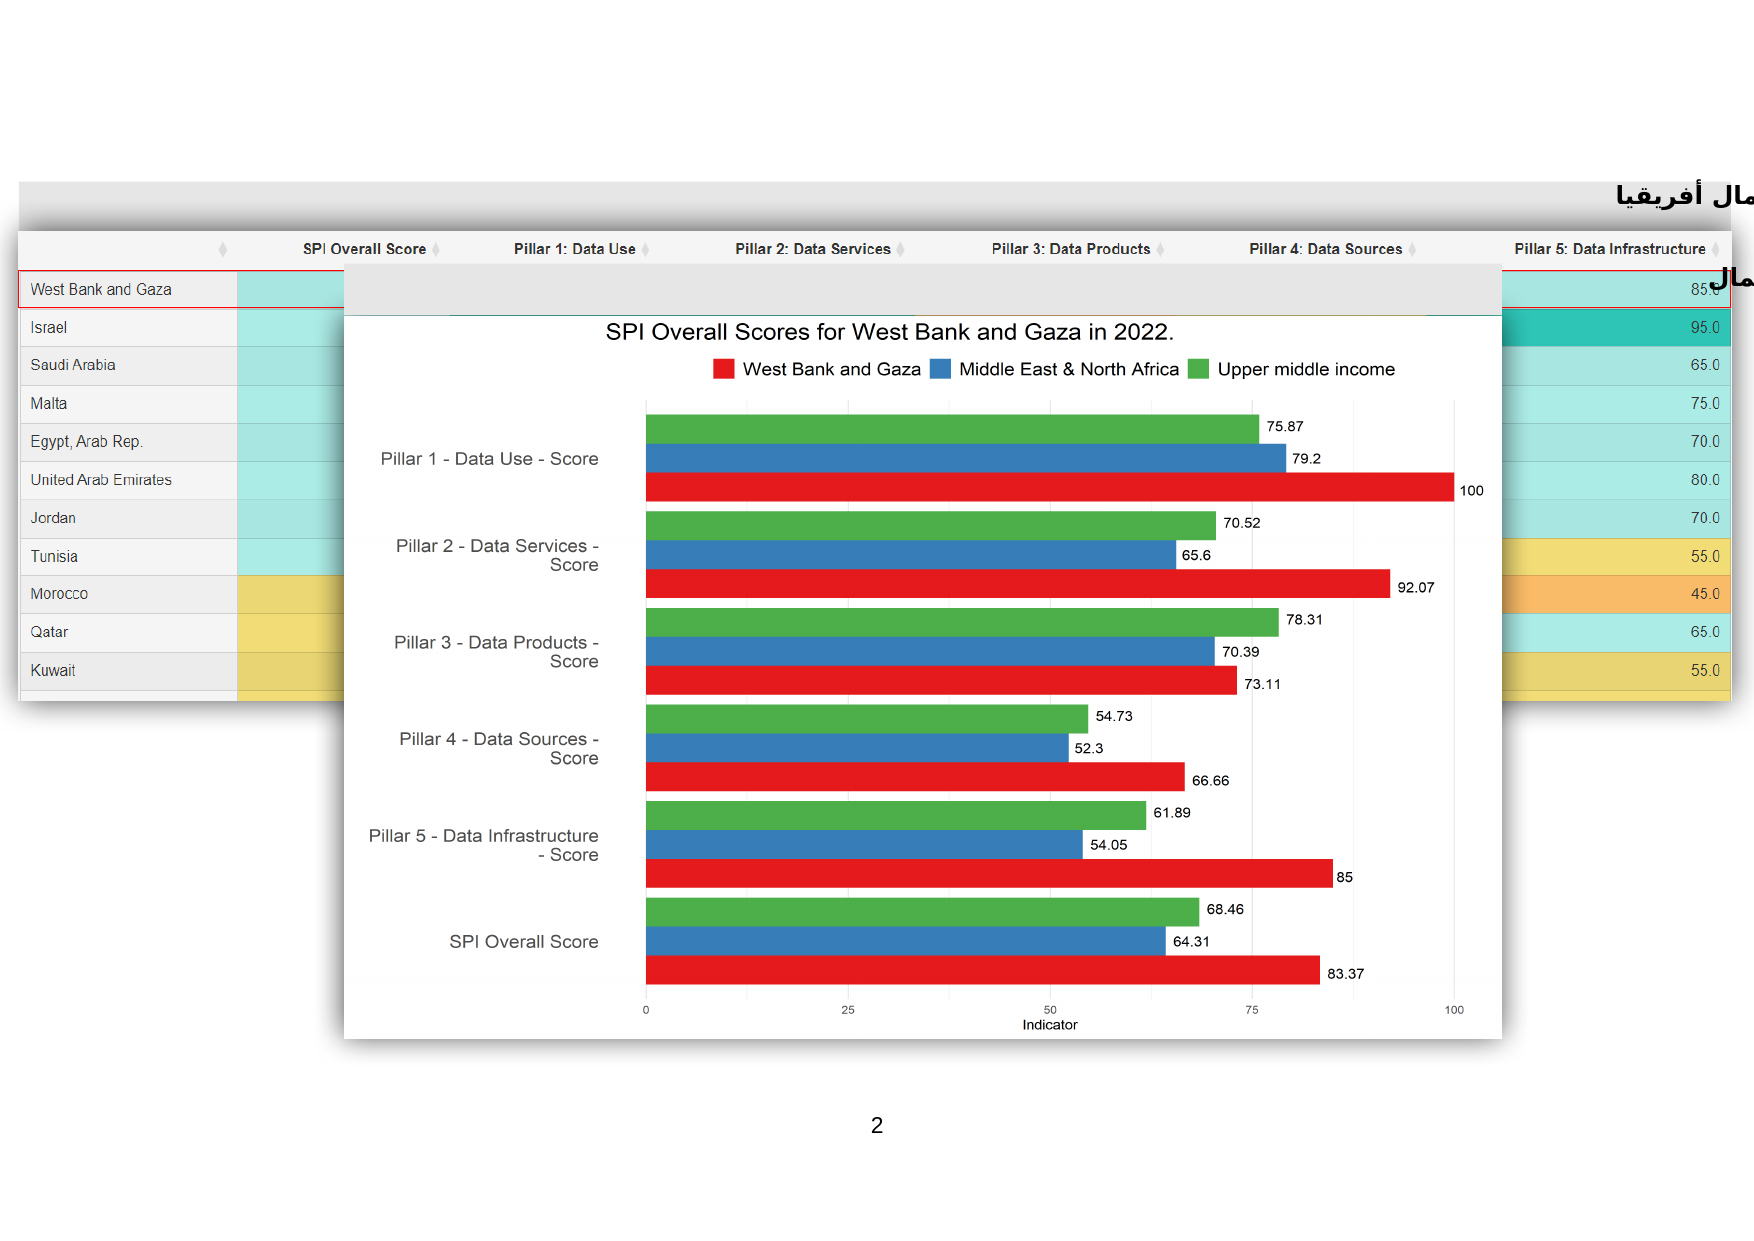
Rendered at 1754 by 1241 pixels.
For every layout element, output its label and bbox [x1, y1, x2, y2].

picture [18, 231, 1732, 270]
picture [1502, 271, 1730, 307]
picture [19, 271, 344, 307]
picture [18, 309, 1732, 1039]
